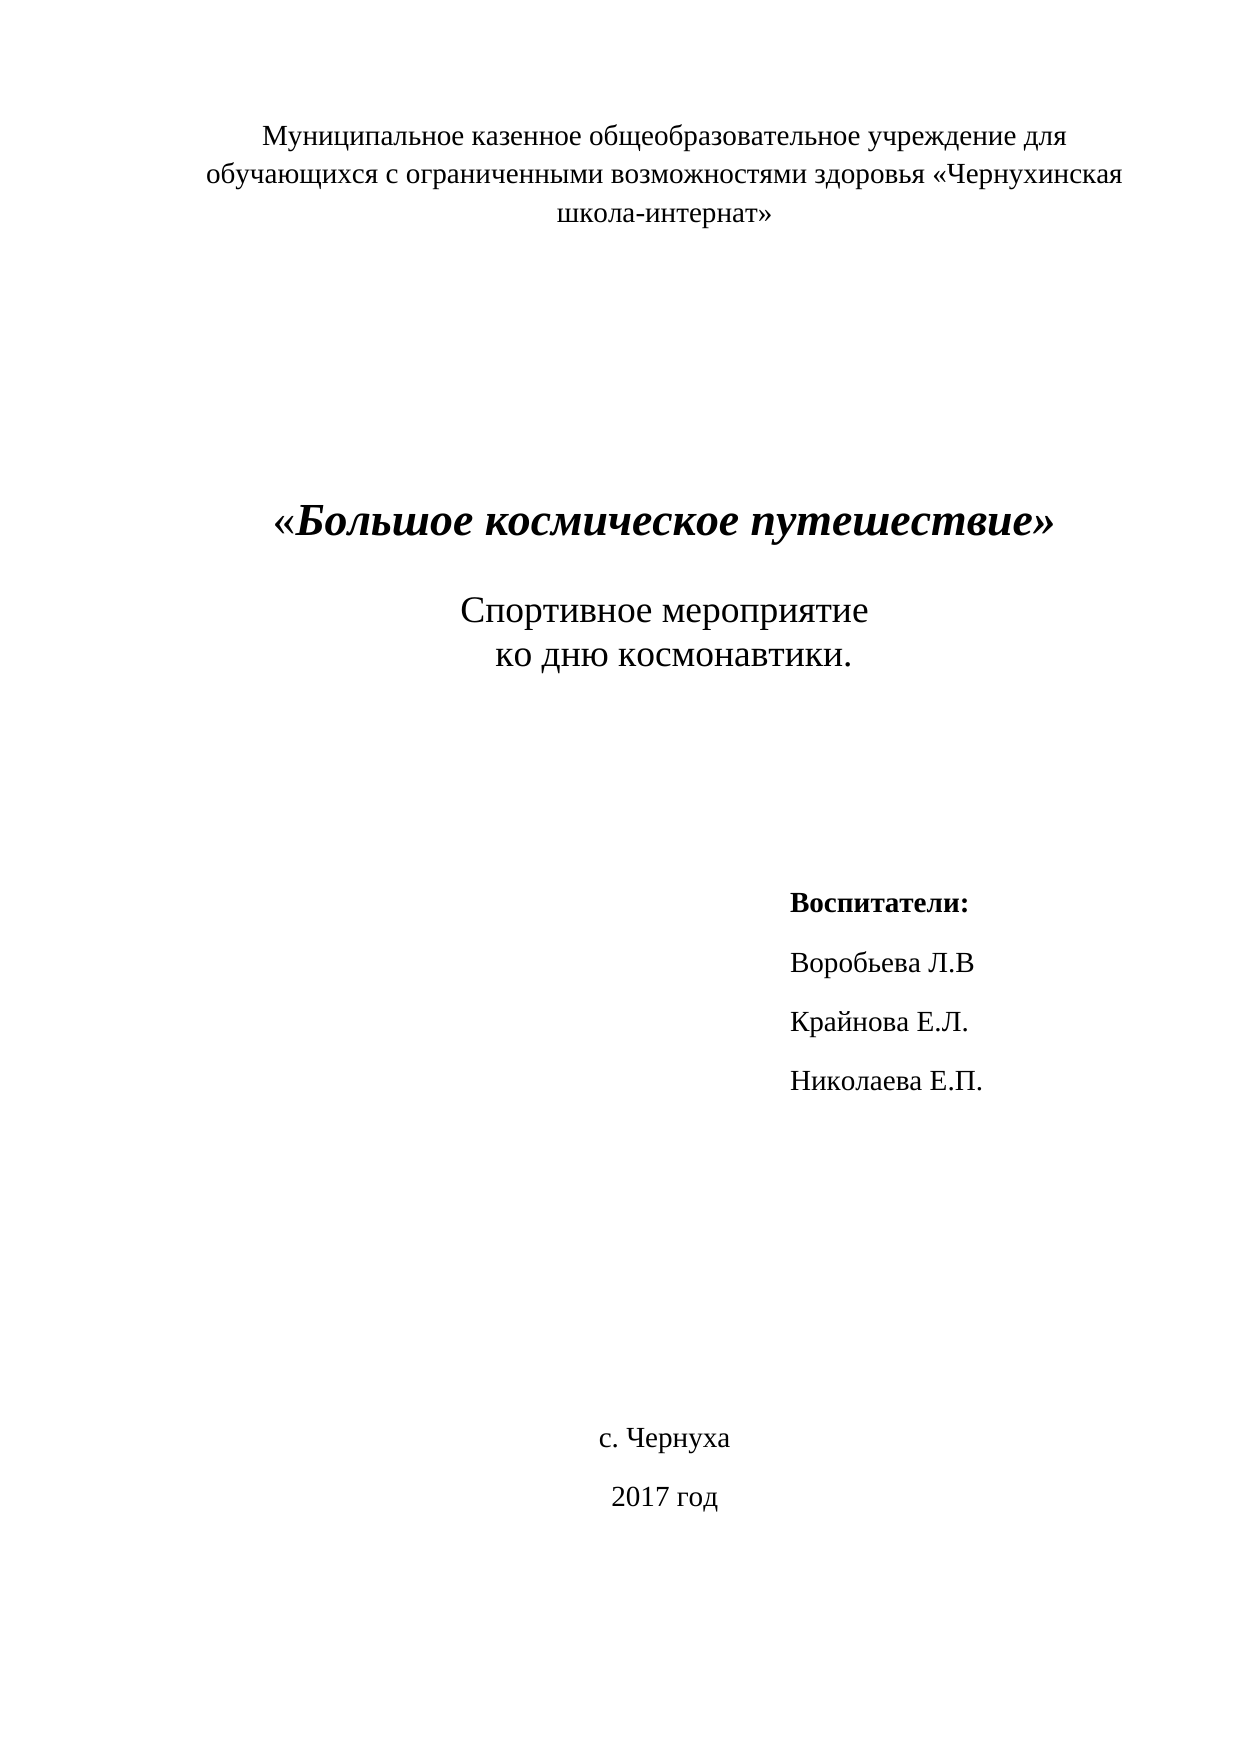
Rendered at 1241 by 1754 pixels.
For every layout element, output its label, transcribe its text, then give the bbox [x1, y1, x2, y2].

text с. Чернуха [177, 1420, 1152, 1453]
text ко дню космонавтики. [177, 631, 1152, 674]
text Муниципальное казенное общеобразовательное учреждение для обучающихся с ограниченными возможностями здоровья «Чернухинская школа-интернат» [177, 118, 1152, 229]
text Спортивное мероприятие [177, 588, 1152, 631]
text Воспитатели: [177, 885, 1152, 919]
text «Большое космическое путешествие» [177, 492, 1152, 545]
text Николаева Е.П. [177, 1063, 1152, 1097]
text 2017 год [177, 1479, 1152, 1513]
text Воробьева Л.В [177, 945, 1152, 978]
text Крайнова Е.Л. [177, 1004, 1152, 1038]
